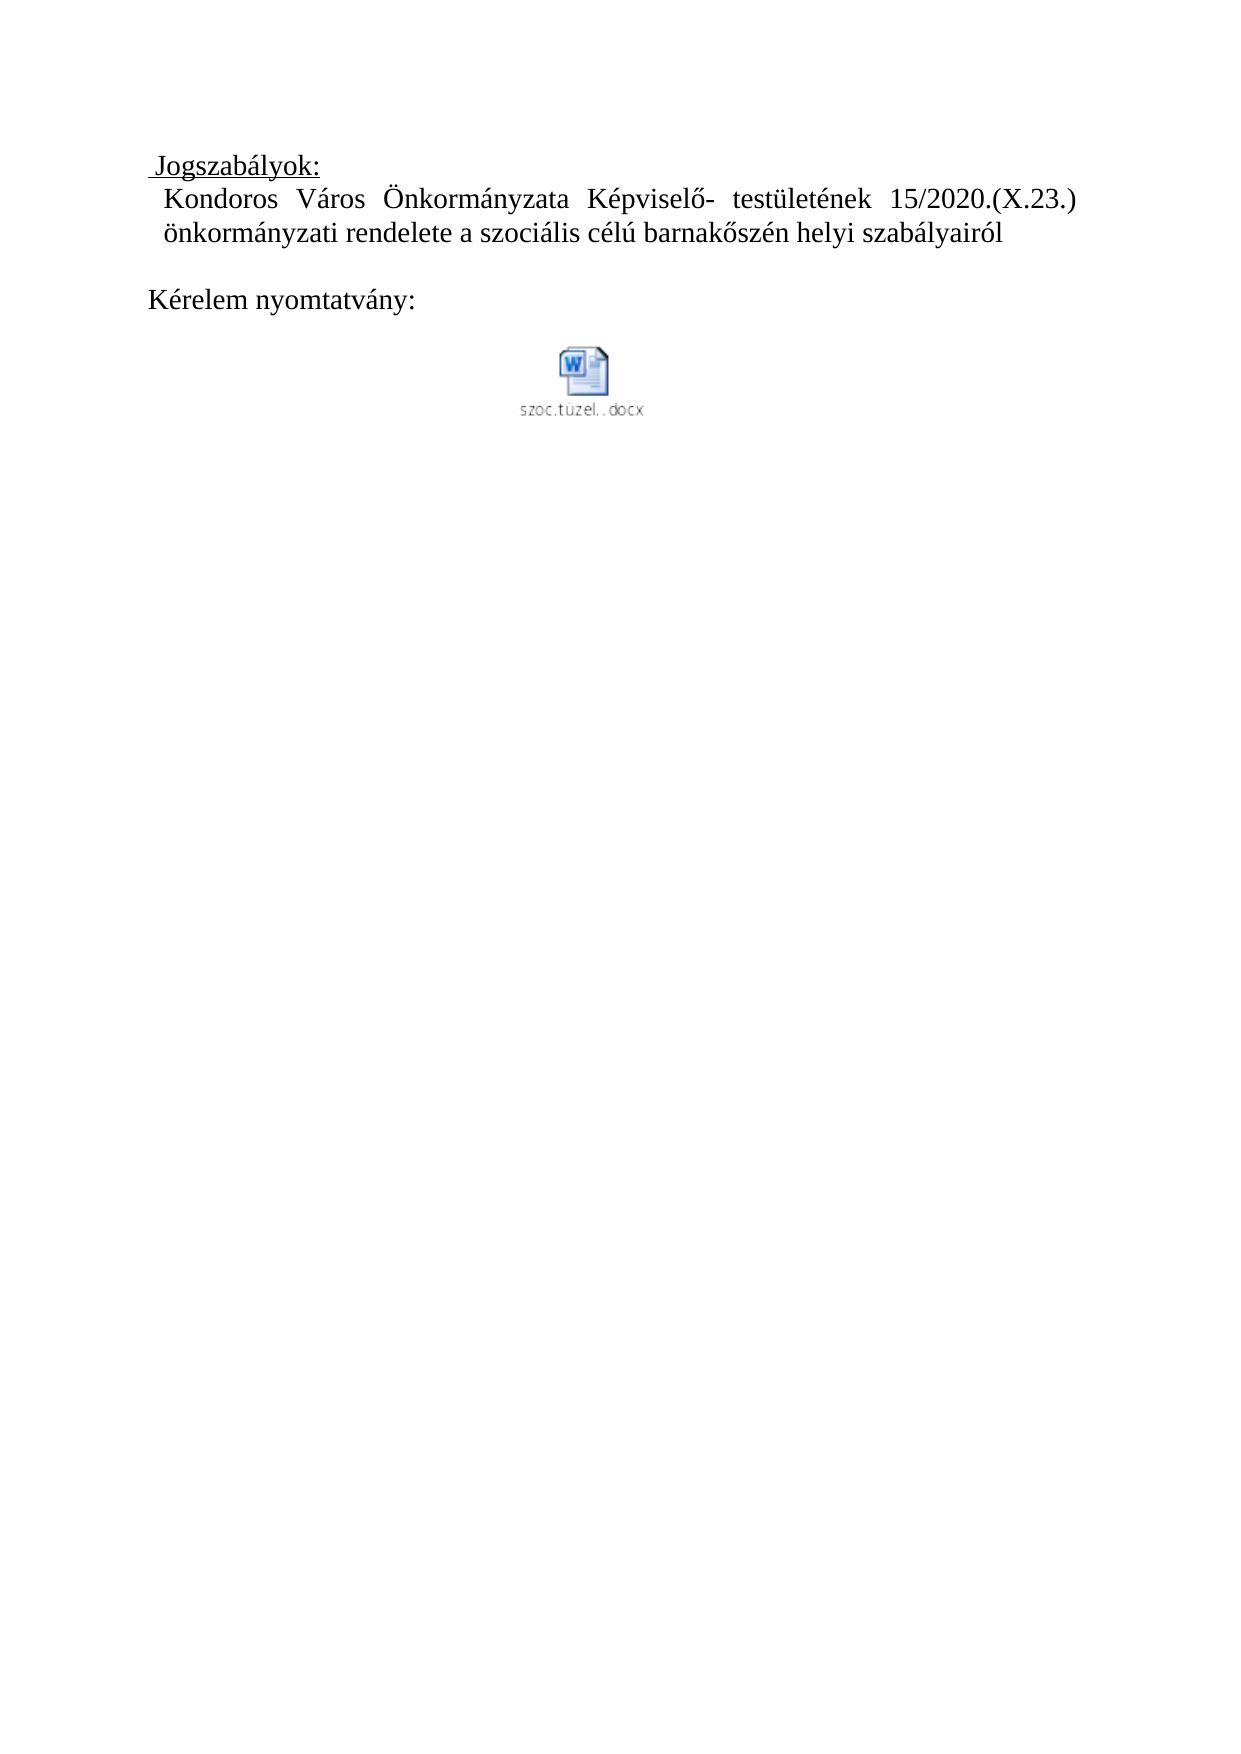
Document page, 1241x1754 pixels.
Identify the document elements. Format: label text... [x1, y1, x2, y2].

text Kondoros Város Önkormányzata Képviselő- testületének 15/2020.(X.23.) önkormányzati rendelete a szociális célú barnakőszén helyi szabályairól [163, 181, 1077, 248]
text Kérelem nyomtatvány: [148, 282, 1093, 315]
text Jogszabályok: [148, 148, 1077, 181]
